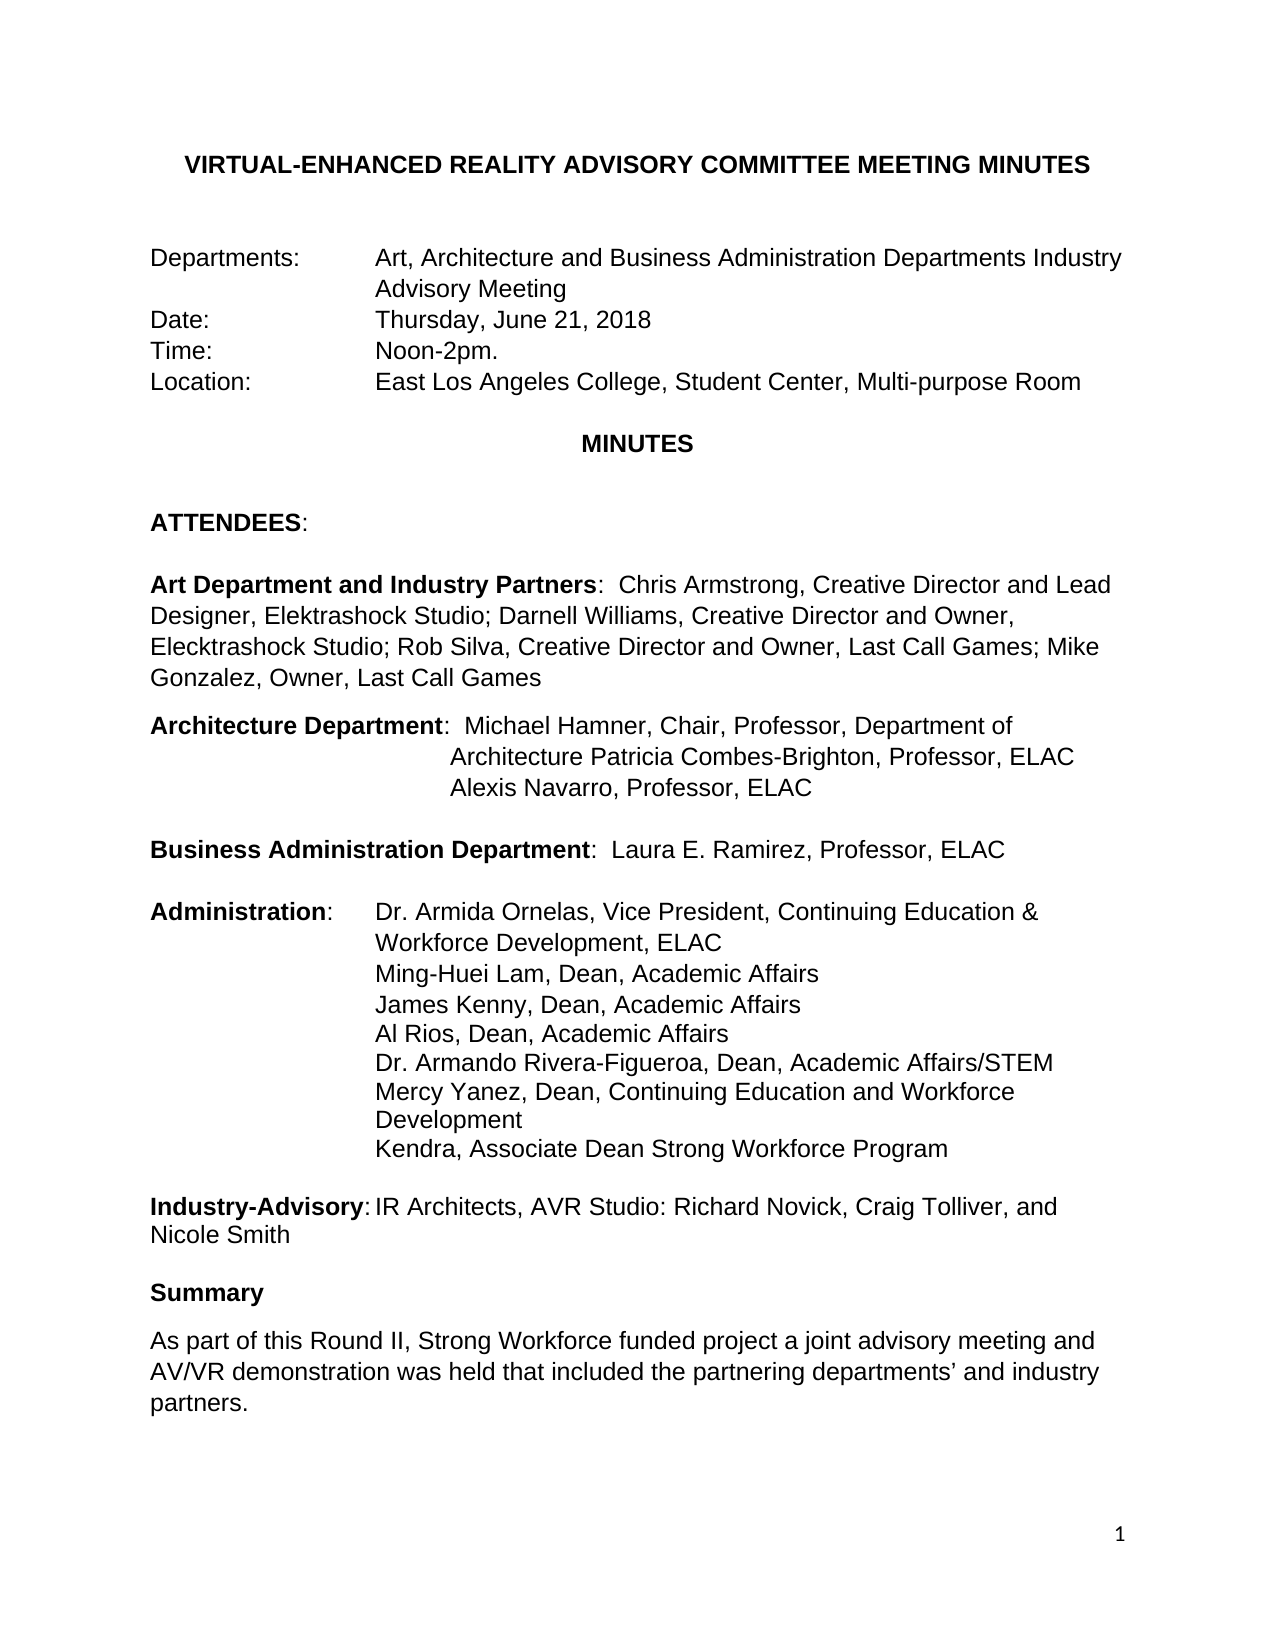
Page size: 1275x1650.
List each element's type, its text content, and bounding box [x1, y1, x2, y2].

text As part of this Round II, Strong Workforce funded project a joint advisory meeting and AV/VR demonstration was held that included the partnering departments’ and industry partners. [150, 1326, 1125, 1416]
text Dr. Armando Rivera-Figueroa, Dean, Academic Affairs/STEM [300, 1048, 1125, 1077]
text James Kenny, Dean, Academic Affairs [300, 990, 1125, 1019]
text Location: East Los Angeles College, Student Center, Multi-purpose Room [150, 367, 1125, 396]
text Ming-Huei Lam, Dean, Academic Affairs [150, 959, 1125, 988]
text Art Department and Industry Partners: Chris Armstrong, Creative Director and Lead Designer, Elektrashock Studio; Darnell Williams, Creative Director and Owner, Elecktrashock Studio; Rob Silva, Creative Director and Owner, Last Call Games; Mike Gonzalez, Owner, Last Call Games [150, 570, 1125, 692]
text MINUTES [150, 429, 1125, 458]
text Time: Noon-2pm. [150, 336, 1125, 365]
text Kendra, Associate Dean Strong Workforce Program [300, 1134, 1125, 1163]
text Administration: Dr. Armida Ornelas, Vice President, Continuing Education & Workforce Development, ELAC [150, 897, 1125, 957]
text Alexis Navarro, Professor, ELAC [375, 773, 1125, 802]
text Business Administration Department: Laura E. Ramirez, Professor, ELAC [150, 835, 1125, 864]
text Al Rios, Dean, Academic Affairs [300, 1019, 1125, 1048]
text Architecture Department: Michael Hamner, Chair, Professor, Department of Architecture Patricia Combes-Brighton, Professor, ELAC [150, 711, 1125, 771]
text VIRTUAL-ENHANCED REALITY ADVISORY COMMITTEE MEETING MINUTES [150, 150, 1125, 179]
text ATTENDEES: [150, 508, 1125, 537]
text Departments: Art, Architecture and Business Administration Departments Industry Advisory Meeting [150, 243, 1125, 303]
text Mercy Yanez, Dean, Continuing Education and Workforce Development [375, 1077, 1125, 1134]
text Date: Thursday, June 21, 2018 [150, 305, 1125, 334]
text Industry-Advisory: IR Architects, AVR Studio: Richard Novick, Craig Tolliver, and Nicole Smith [150, 1192, 1125, 1249]
text Summary [150, 1278, 1125, 1307]
